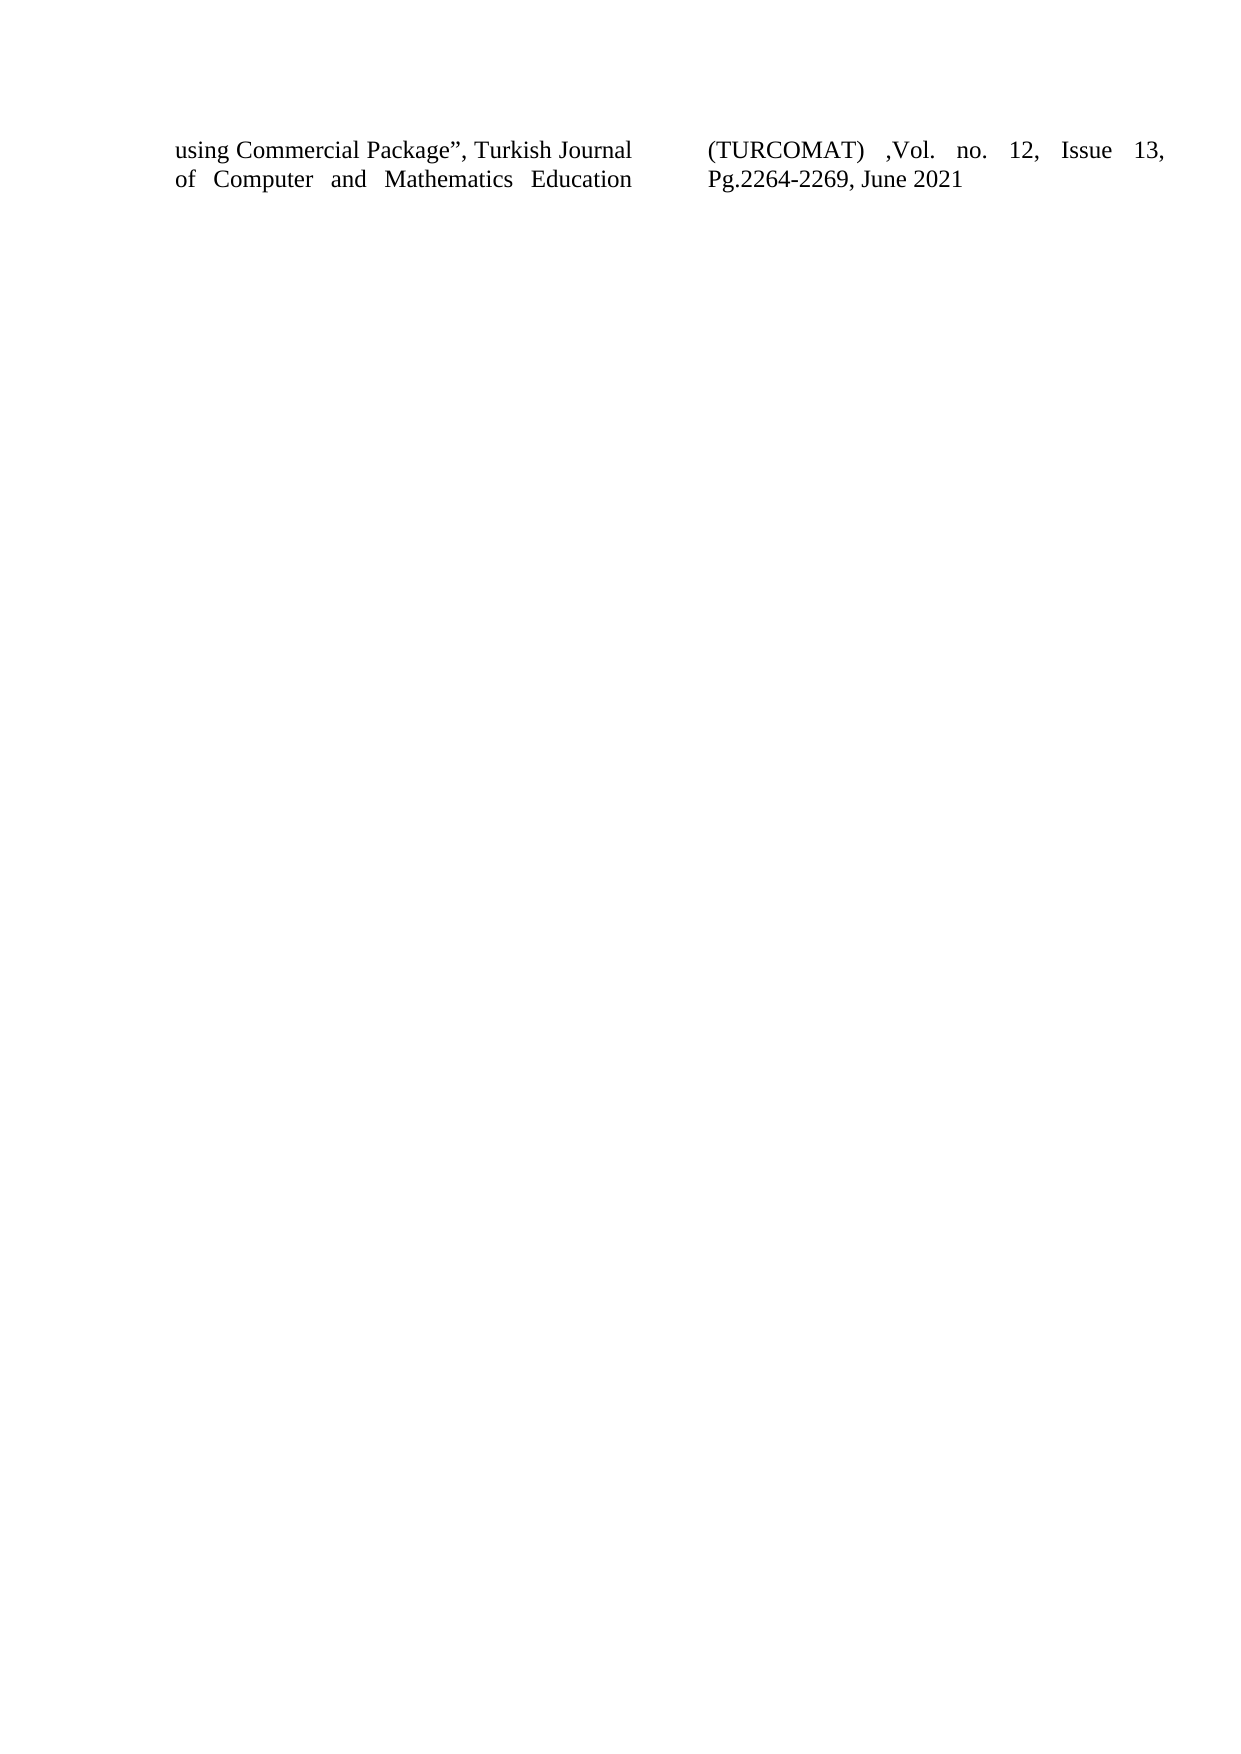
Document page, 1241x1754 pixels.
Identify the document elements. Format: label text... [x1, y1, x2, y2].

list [708, 135, 1165, 193]
